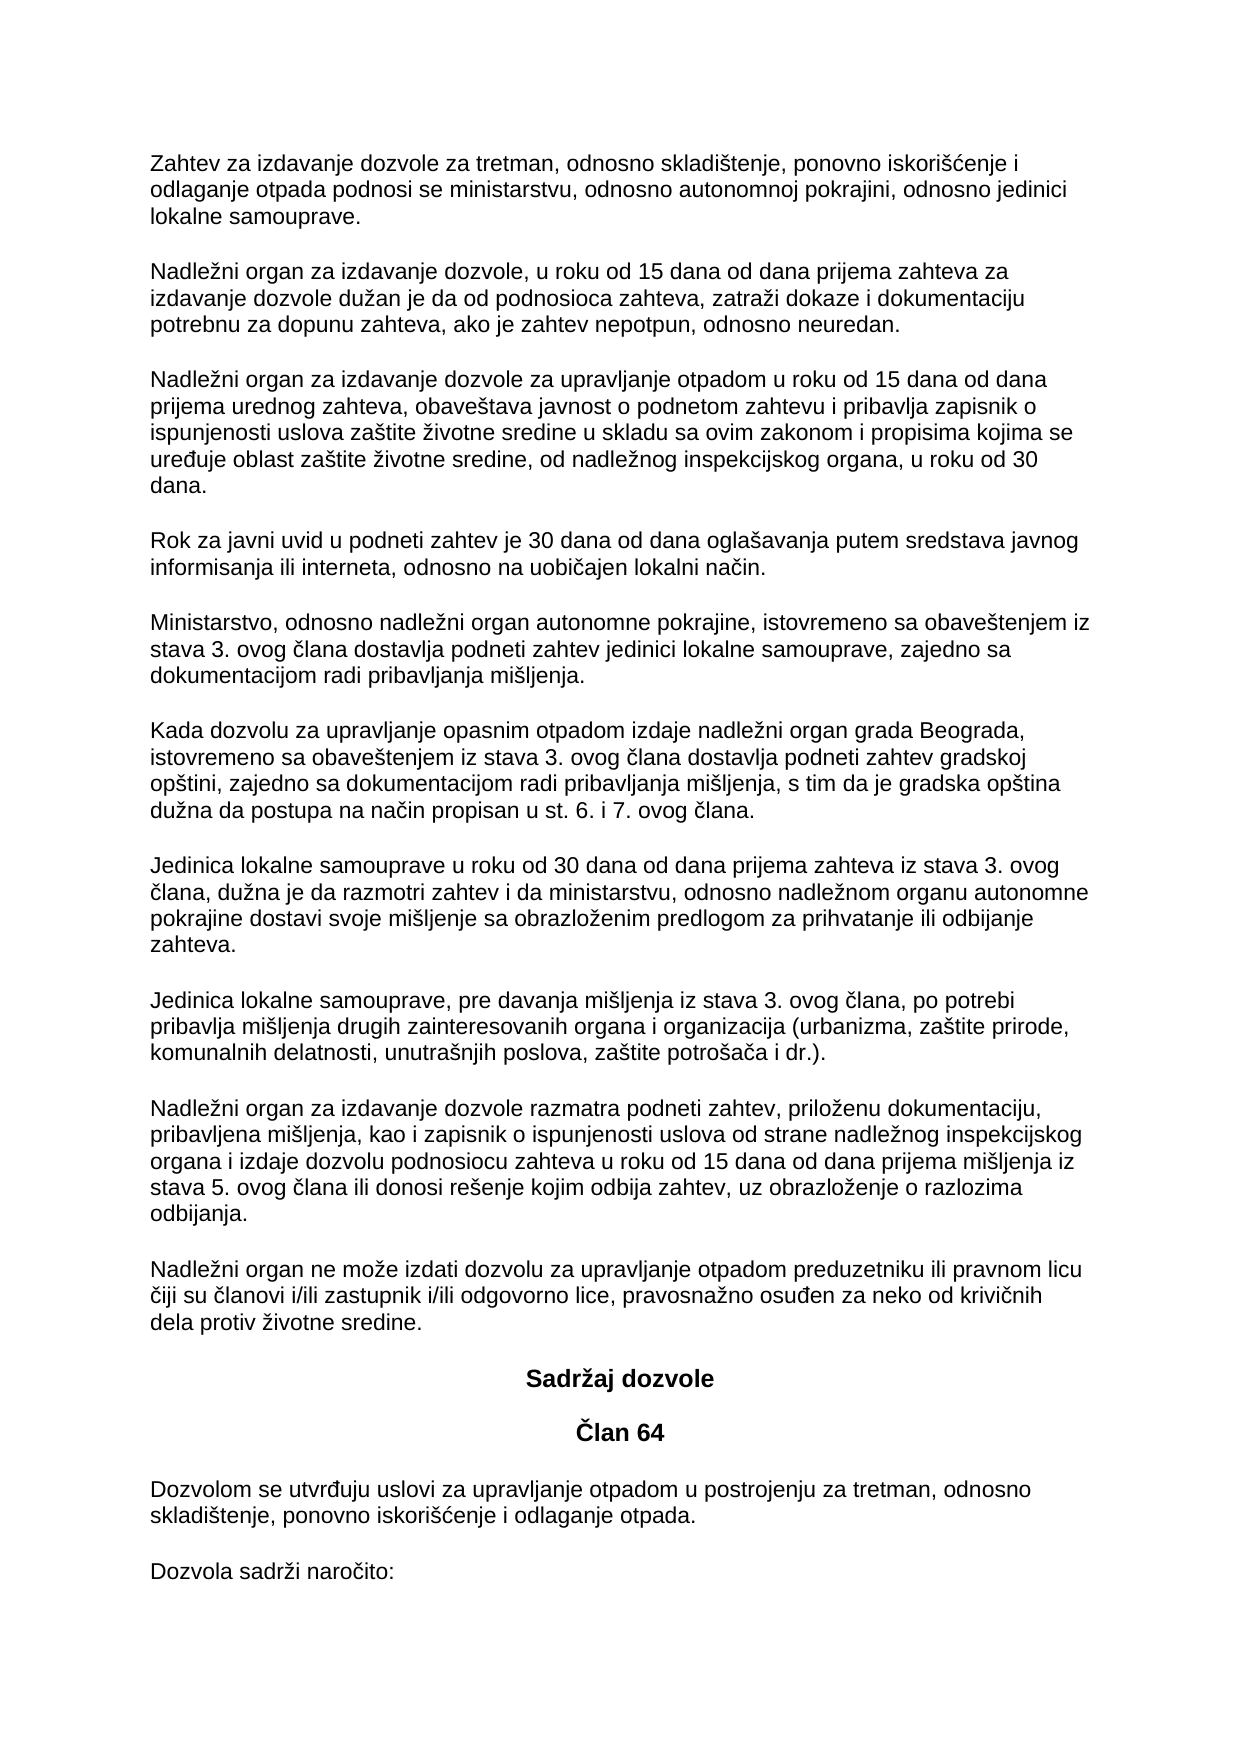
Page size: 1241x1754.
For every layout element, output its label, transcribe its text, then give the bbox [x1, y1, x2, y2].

text Dozvolom se utvrđuju uslovi za upravljanje otpadom u postrojenju za tretman, odnosno skladištenje, ponovno iskorišćenje i odlaganje otpada. [150, 1476, 1090, 1528]
text Rok za javni uvid u podneti zahtev je 30 dana od dana oglašavanja putem sredstava javnog informisanja ili interneta, odnosno na uobičajen lokalni način. [150, 527, 1090, 580]
text Jedinica lokalne samouprave u roku od 30 dana od dana prijema zahteva iz stava 3. ovog člana, dužna je da razmotri zahtev i da ministarstvu, odnosno nadležnom organu autonomne pokrajine dostavi svoje mišljenje sa obrazloženim predlogom za prihvatanje ili odbijanje zahteva. [150, 852, 1090, 957]
text Dozvola sadrži naročito: [150, 1558, 1090, 1584]
text Član 64 [150, 1418, 1090, 1447]
text Zahtev za izdavanje dozvole za tretman, odnosno skladištenje, ponovno iskorišćenje i odlaganje otpada podnosi se ministarstvu, odnosno autonomnoj pokrajini, odnosno jedinici lokalne samouprave. [150, 150, 1090, 229]
text Kada dozvolu za upravljanje opasnim otpadom izdaje nadležni organ grada Beograda, istovremeno sa obaveštenjem iz stava 3. ovog člana dostavlja podneti zahtev gradskoj opštini, zajedno sa dokumentacijom radi pribavljanja mišljenja, s tim da je gradska opština dužna da postupa na način propisan u st. 6. i 7. ovog člana. [150, 717, 1090, 823]
text Ministarstvo, odnosno nadležni organ autonomne pokrajine, istovremeno sa obaveštenjem iz stava 3. ovog člana dostavlja podneti zahtev jedinici lokalne samouprave, zajedno sa dokumentacijom radi pribavljanja mišljenja. [150, 609, 1090, 688]
text Jedinica lokalne samouprave, pre davanja mišljenja iz stava 3. ovog člana, po potrebi pribavlja mišljenja drugih zainteresovanih organa i organizacija (urbanizma, zaštite prirode, komunalnih delatnosti, unutrašnjih poslova, zaštite potrošača i dr.). [150, 987, 1090, 1066]
text Nadležni organ ne može izdati dozvolu za upravljanje otpadom preduzetniku ili pravnom licu čiji su članovi i/ili zastupnik i/ili odgovorno lice, pravosnažno osuđen za neko od krivičnih dela protiv životne sredine. [150, 1256, 1090, 1335]
text Nadležni organ za izdavanje dozvole za upravljanje otpadom u roku od 15 dana od dana prijema urednog zahteva, obaveštava javnost o podnetom zahtevu i pribavlja zapisnik o ispunjenosti uslova zaštite životne sredine u skladu sa ovim zakonom i propisima kojima se uređuje oblast zaštite životne sredine, od nadležnog inspekcijskog organa, u roku od 30 dana. [150, 366, 1090, 498]
text Nadležni organ za izdavanje dozvole razmatra podneti zahtev, priloženu dokumentaciju, pribavljena mišljenja, kao i zapisnik o ispunjenosti uslova od strane nadležnog inspekcijskog organa i izdaje dozvolu podnosiocu zahteva u roku od 15 dana od dana prijema mišljenja iz stava 5. ovog člana ili donosi rešenje kojim odbija zahtev, uz obrazloženje o razlozima odbijanja. [150, 1095, 1090, 1227]
text Nadležni organ za izdavanje dozvole, u roku od 15 dana od dana prijema zahteva za izdavanje dozvole dužan je da od podnosioca zahteva, zatraži dokaze i dokumentaciju potrebnu za dopunu zahteva, ako je zahtev nepotpun, odnosno neuredan. [150, 258, 1090, 337]
text Sadržaj dozvole [150, 1364, 1090, 1393]
